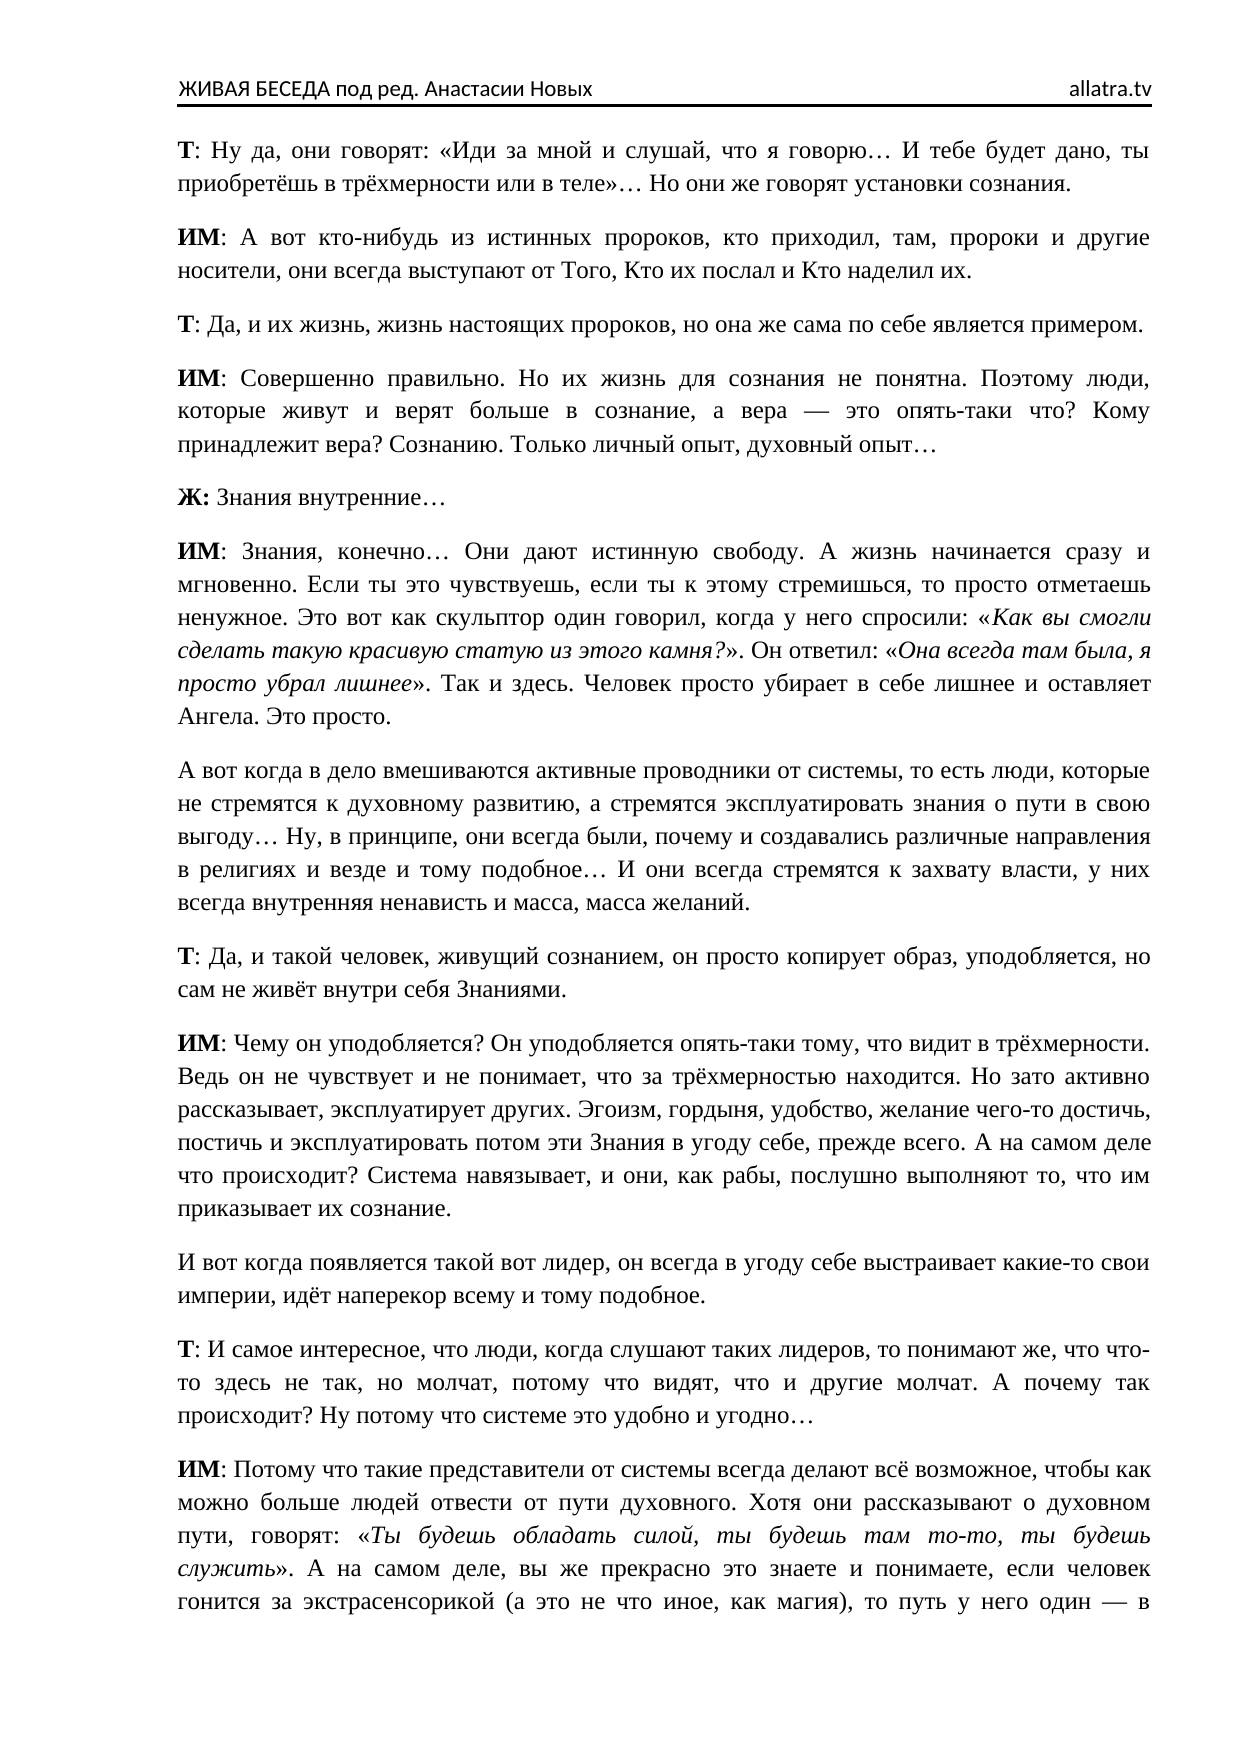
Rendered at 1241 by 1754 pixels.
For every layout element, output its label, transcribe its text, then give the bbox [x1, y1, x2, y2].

text Т: Ну да, они говорят: «Иди за мной и слушай, что я говорю… И тебе будет дано, ты приобретёшь в трёхмерности или в теле»… Но они же говорят установки сознания. [177, 135, 1152, 197]
text А вот когда в дело вмешиваются активные проводники от системы, то есть люди, которые не стремятся к духовному развитию, а стремятся эксплуатировать знания о пути в свою выгоду… Ну, в принципе, они всегда были, почему и создавались различные направления в религиях и везде и тому подобное… И они всегда стремятся к захвату власти, у них всегда внутренняя ненависть и масса, масса желаний. [177, 755, 1152, 916]
text Т: Да, и такой человек, живущий сознанием, он просто копирует образ, уподобляется, но сам не живёт внутри себя Знаниями. [177, 941, 1152, 1003]
text Т: И самое интересное, что люди, когда слушают таких лидеров, то понимают же, что что-то здесь не так, но молчат, потому что видят, что и другие молчат. А почему так происходит? Ну потому что системе это удобно и угодно… [177, 1334, 1152, 1429]
text ИМ: Чему он уподобляется? Он уподобляется опять-таки тому, что видит в трёхмерности. Ведь он не чувствует и не понимает, что за трёхмерностью находится. Но зато активно рассказывает, эксплуатирует других. Эгоизм, гордыня, удобство, желание чего-то достичь, постичь и эксплуатировать потом эти Знания в угоду себе, прежде всего. А на самом деле что происходит? Система навязывает, и они, как рабы, послушно выполняют то, что им приказывает их сознание. [177, 1028, 1152, 1222]
text Ж: Знания внутренние… [177, 482, 1152, 511]
text Т: Да, и их жизнь, жизнь настоящих пророков, но она же сама по себе является примером. [177, 309, 1152, 337]
text И вот когда появляется такой вот лидер, он всегда в угоду себе выстраивает какие-то свои империи, идёт наперекор всему и тому подобное. [177, 1247, 1152, 1309]
text ИМ: Знания, конечно… Они дают истинную свободу. А жизнь начинается сразу и мгновенно. Если ты это чувствуешь, если ты к этому стремишься, то просто отметаешь ненужное. Это вот как скульптор один говорил, когда у него спросили: «Как вы смогли сделать такую красивую статую из этого камня?». Он ответил: «Она всегда там была, я просто убрал лишнее». Так и здесь. Человек просто убирает в себе лишнее и оставляет Ангела. Это просто. [177, 536, 1152, 730]
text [177, 1454, 1152, 1615]
text ИМ: Совершенно правильно. Но их жизнь для сознания не понятна. Поэтому люди, которые живут и верят больше в сознание, а вера — это опять-таки что? Кому принадлежит вера? Сознанию. Только личный опыт, духовный опыт… [177, 363, 1152, 457]
text ИМ: А вот кто-нибудь из истинных пророков, кто приходил, там, пророки и другие носители, они всегда выступают от Того, Кто их послал и Кто наделил их. [177, 222, 1152, 284]
